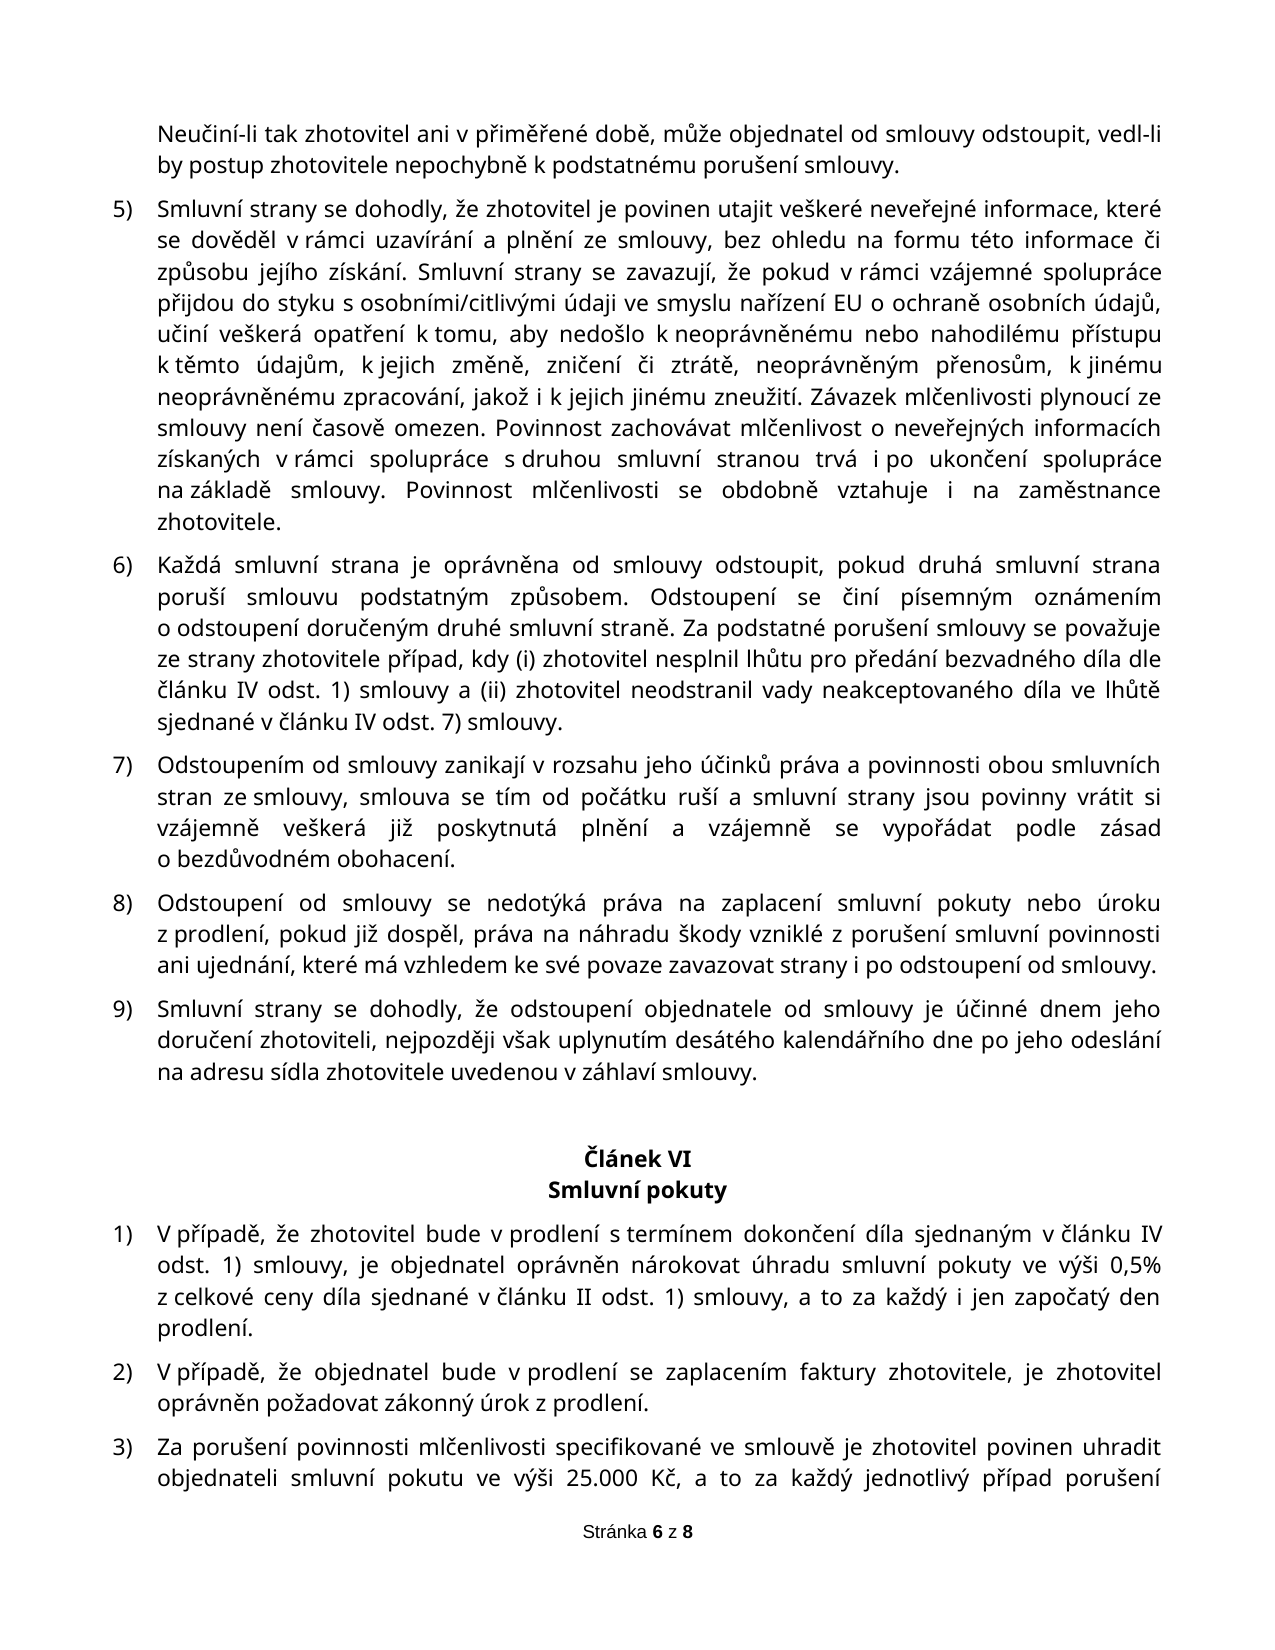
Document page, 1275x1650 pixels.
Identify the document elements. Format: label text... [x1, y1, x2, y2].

subtitle Článek VI [112, 1143, 1162, 1174]
subtitle Smluvní pokuty [112, 1174, 1162, 1206]
list Každá smluvní strana je oprávněna od smlouvy odstoupit, pokud druhá smluvní strana poruší smlouvu podstatným způsobem. Odstoupení se činí písemným oznámením o odstoupení doručeným druhé smluvní straně. Za podstatné porušení smlouvy se považuje ze strany zhotovitele případ, kdy (i) zhotovitel nesplnil lhůtu pro předání bezvadného díla dle článku IV odst. 1) smlouvy a (ii) zhotovitel neodstranil vady neakceptovaného díla ve lhůtě sjednané v článku IV odst. 7) smlouvy. [112, 549, 1162, 737]
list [112, 1431, 1162, 1493]
list Smluvní strany se dohodly, že zhotovitel je povinen utajit veškeré neveřejné informace, které se dověděl v rámci uzavírání a plnění ze smlouvy, bez ohledu na formu této informace či způsobu jejího získání. Smluvní strany se zavazují, že pokud v rámci vzájemné spolupráce přijdou do styku s osobními/citlivými údaji ve smyslu nařízení EU o ochraně osobních údajů, učiní veškerá opatření k tomu, aby nedošlo k neoprávněnému nebo nahodilému přístupu k těmto údajům, k jejich změně, zničení či ztrátě, neoprávněným přenosům, k jinému neoprávněnému zpracování, jakož i k jejich jinému zneužití. Závazek mlčenlivosti plynoucí ze smlouvy není časově omezen. Povinnost zachovávat mlčenlivost o neveřejných informacích získaných v rámci spolupráce s druhou smluvní stranou trvá i po ukončení spolupráce na základě smlouvy. Povinnost mlčenlivosti se obdobně vztahuje i na zaměstnance zhotovitele. [112, 193, 1162, 537]
list V případě, že zhotovitel bude v prodlení s termínem dokončení díla sjednaným v článku IV odst. 1) smlouvy, je objednatel oprávněn nárokovat úhradu smluvní pokuty ve výši 0,5% z celkové ceny díla sjednané v článku II odst. 1) smlouvy, a to za každý i jen započatý den prodlení. [112, 1218, 1162, 1343]
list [112, 118, 1162, 181]
list Odstoupením od smlouvy zanikají v rozsahu jeho účinků práva a povinnosti obou smluvních stran ze smlouvy, smlouva se tím od počátku ruší a smluvní strany jsou povinny vrátit si vzájemně veškerá již poskytnutá plnění a vzájemně se vypořádat podle zásad o bezdůvodném obohacení. [112, 749, 1162, 874]
list V případě, že objednatel bude v prodlení se zaplacením faktury zhotovitele, je zhotovitel oprávněn požadovat zákonný úrok z prodlení. [112, 1356, 1162, 1418]
list Odstoupení od smlouvy se nedotýká práva na zaplacení smluvní pokuty nebo úroku z prodlení, pokud již dospěl, práva na náhradu škody vzniklé z porušení smluvní povinnosti ani ujednání, které má vzhledem ke své povaze zavazovat strany i po odstoupení od smlouvy. [112, 887, 1162, 981]
list Smluvní strany se dohodly, že odstoupení objednatele od smlouvy je účinné dnem jeho doručení zhotoviteli, nejpozději však uplynutím desátého kalendářního dne po jeho odeslání na adresu sídla zhotovitele uvedenou v záhlaví smlouvy. [112, 993, 1162, 1087]
